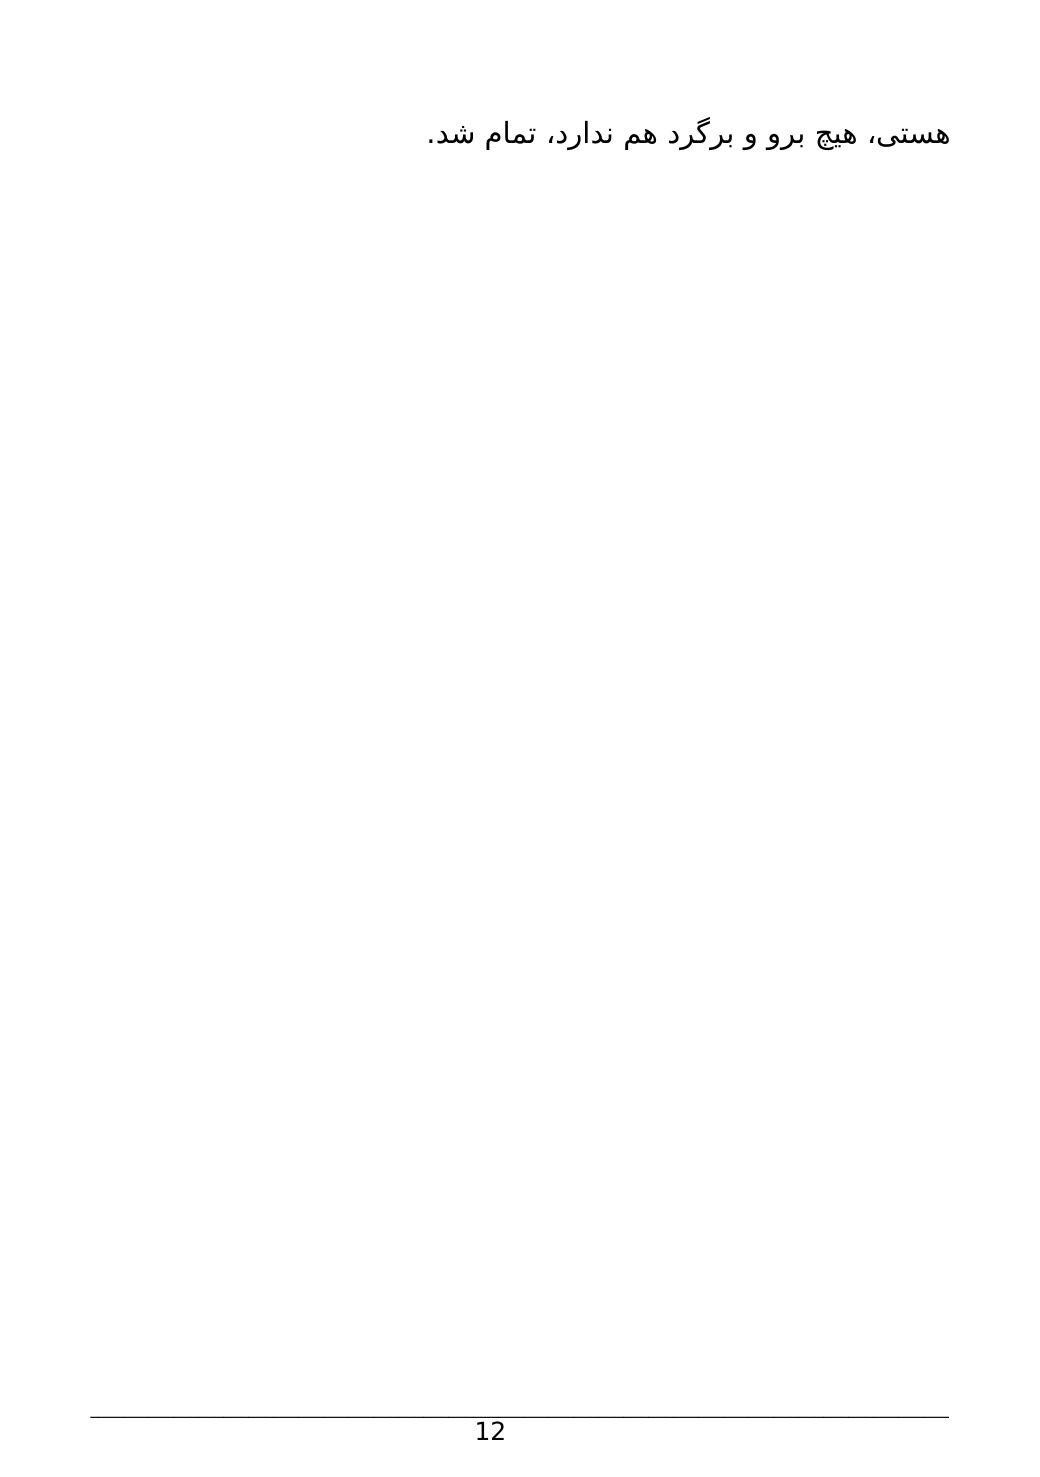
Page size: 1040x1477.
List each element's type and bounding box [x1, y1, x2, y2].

text [89, 118, 951, 150]
